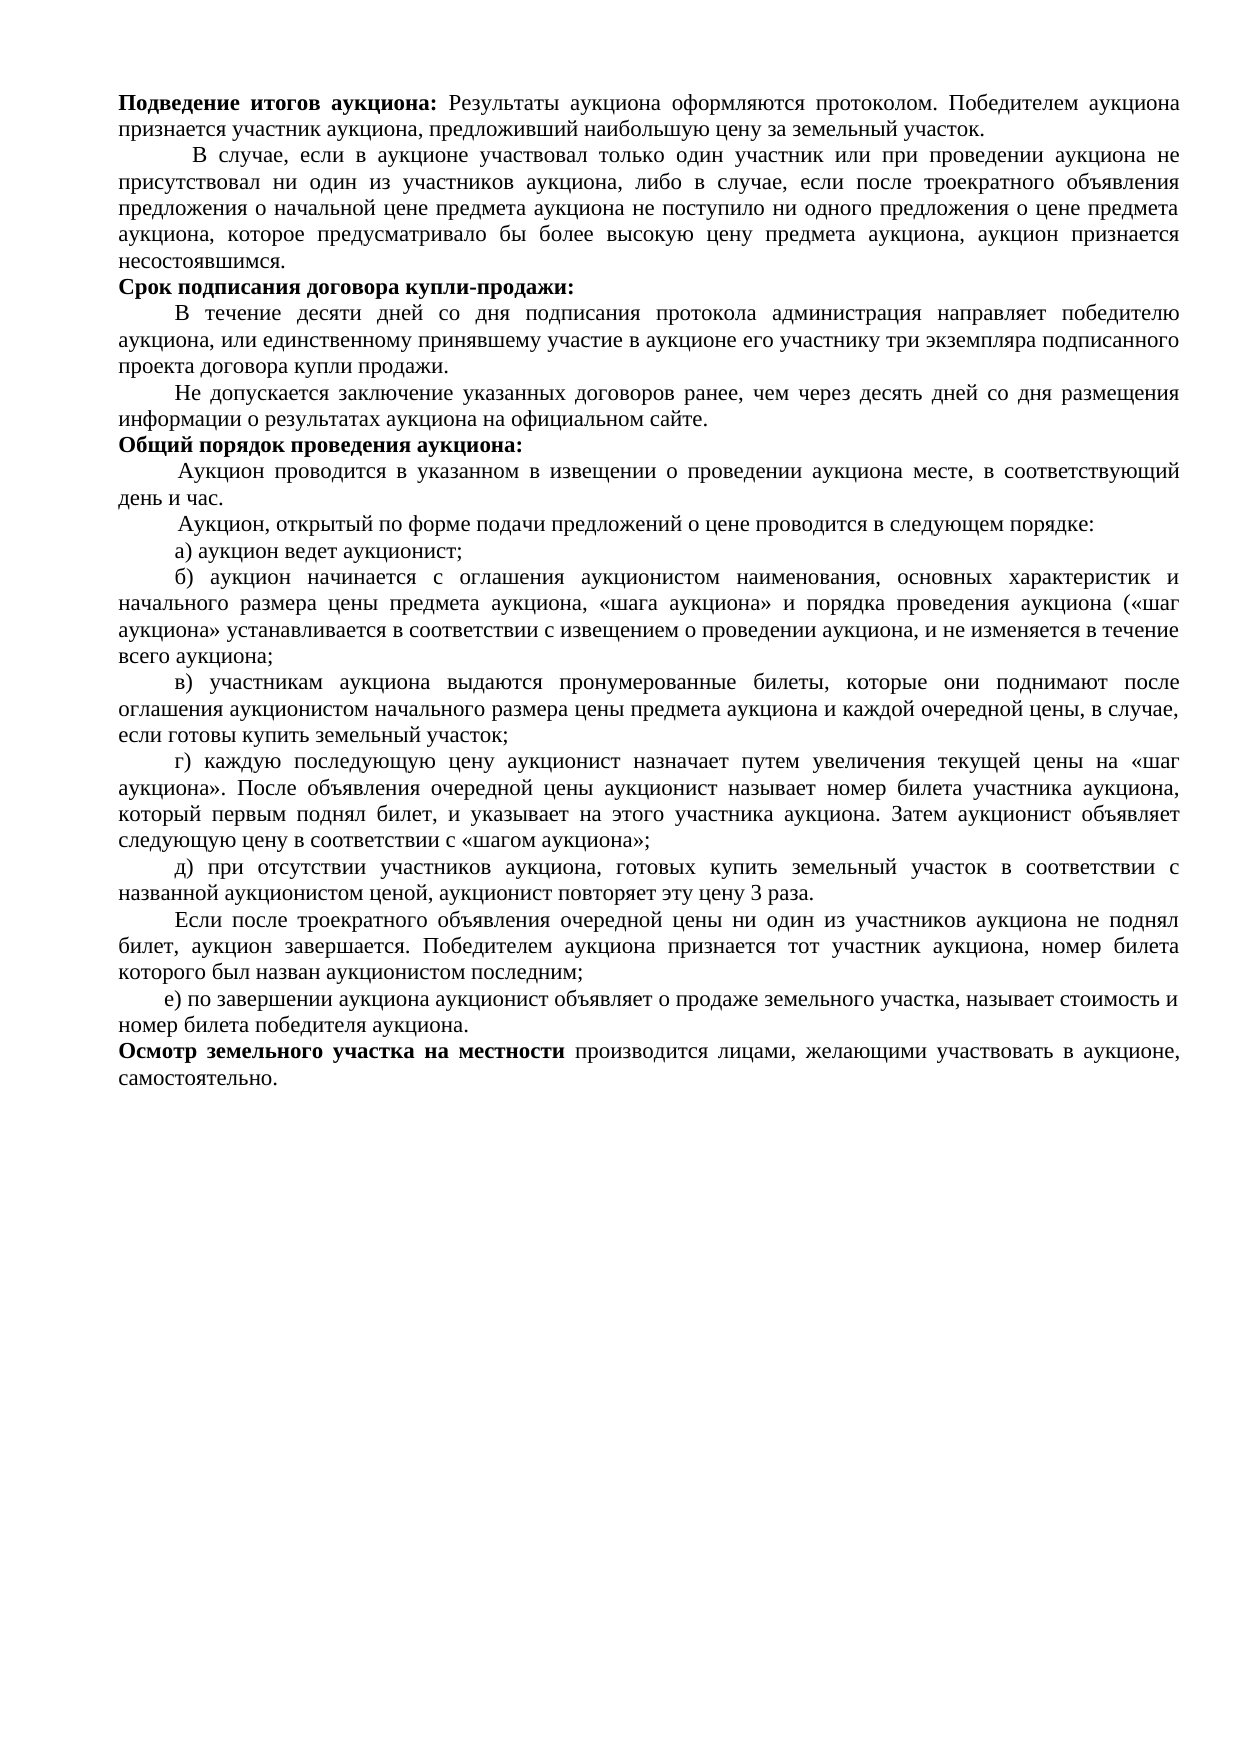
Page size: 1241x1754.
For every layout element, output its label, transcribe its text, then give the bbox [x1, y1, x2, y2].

text а) аукцион ведет аукционист; [118, 537, 1181, 563]
text г) каждую последующую цену аукционист назначает путем увеличения текущей цены на «шаг аукциона». После объявления очередной цены аукционист называет номер билета участника аукциона, который первым поднял билет, и указывает на этого участника аукциона. Затем аукционист объявляет следующую цену в соответствии с «шагом аукциона»; [118, 747, 1181, 853]
text Если после троекратного объявления очередной цены ни один из участников аукциона не поднял билет, аукцион завершается. Победителем аукциона признается тот участник аукциона, номер билета которого был назван аукционистом последним; [118, 906, 1181, 985]
text В случае, если в аукционе участвовал только один участник или при проведении аукциона не присутствовал ни один из участников аукциона, либо в случае, если после троекратного объявления предложения о начальной цене предмета аукциона не поступило ни одного предложения о цене предмета аукциона, которое предусматривало бы более высокую цену предмета аукциона, аукцион признается несостоявшимся. [118, 141, 1181, 273]
text в) участникам аукциона выдаются пронумерованные билеты, которые они поднимают после оглашения аукционистом начального размера цены предмета аукциона и каждой очередной цены, в случае, если готовы купить земельный участок; [118, 668, 1181, 747]
text В течение десяти дней со дня подписания протокола администрация направляет победителю аукциона, или единственному принявшему участие в аукционе его участнику три экземпляра подписанного проекта договора купли продажи. [118, 299, 1181, 378]
text е) по завершении аукциона аукционист объявляет о продаже земельного участка, называет стоимость и номер билета победителя аукциона. [118, 985, 1181, 1037]
text Срок подписания договора купли-продажи: [118, 273, 1181, 299]
text Подведение итогов аукциона: Результаты аукциона оформляются протоколом. Победителем аукциона признается участник аукциона, предложивший наибольшую цену за земельный участок. [118, 89, 1181, 141]
text Аукцион проводится в указанном в извещении о проведении аукциона месте, в соответствующий день и час. [118, 458, 1181, 510]
text д) при отсутствии участников аукциона, готовых купить земельный участок в соответствии с названной аукционистом ценой, аукционист повторяет эту цену 3 раза. [118, 853, 1181, 906]
text Аукцион, открытый по форме подачи предложений о цене проводится в следующем порядке: [118, 510, 1181, 537]
text Общий порядок проведения аукциона: [118, 431, 1181, 458]
text б) аукцион начинается с оглашения аукционистом наименования, основных характеристик и начального размера цены предмета аукциона, «шага аукциона» и порядка проведения аукциона («шаг аукциона» устанавливается в соответствии с извещением о проведении аукциона, и не изменяется в течение всего аукциона; [118, 563, 1181, 668]
text Осмотр земельного участка на местности производится лицами, желающими участвовать в аукционе, самостоятельно. [118, 1037, 1181, 1090]
text Не допускается заключение указанных договоров ранее, чем через десять дней со дня размещения информации о результатах аукциона на официальном сайте. [118, 378, 1181, 431]
